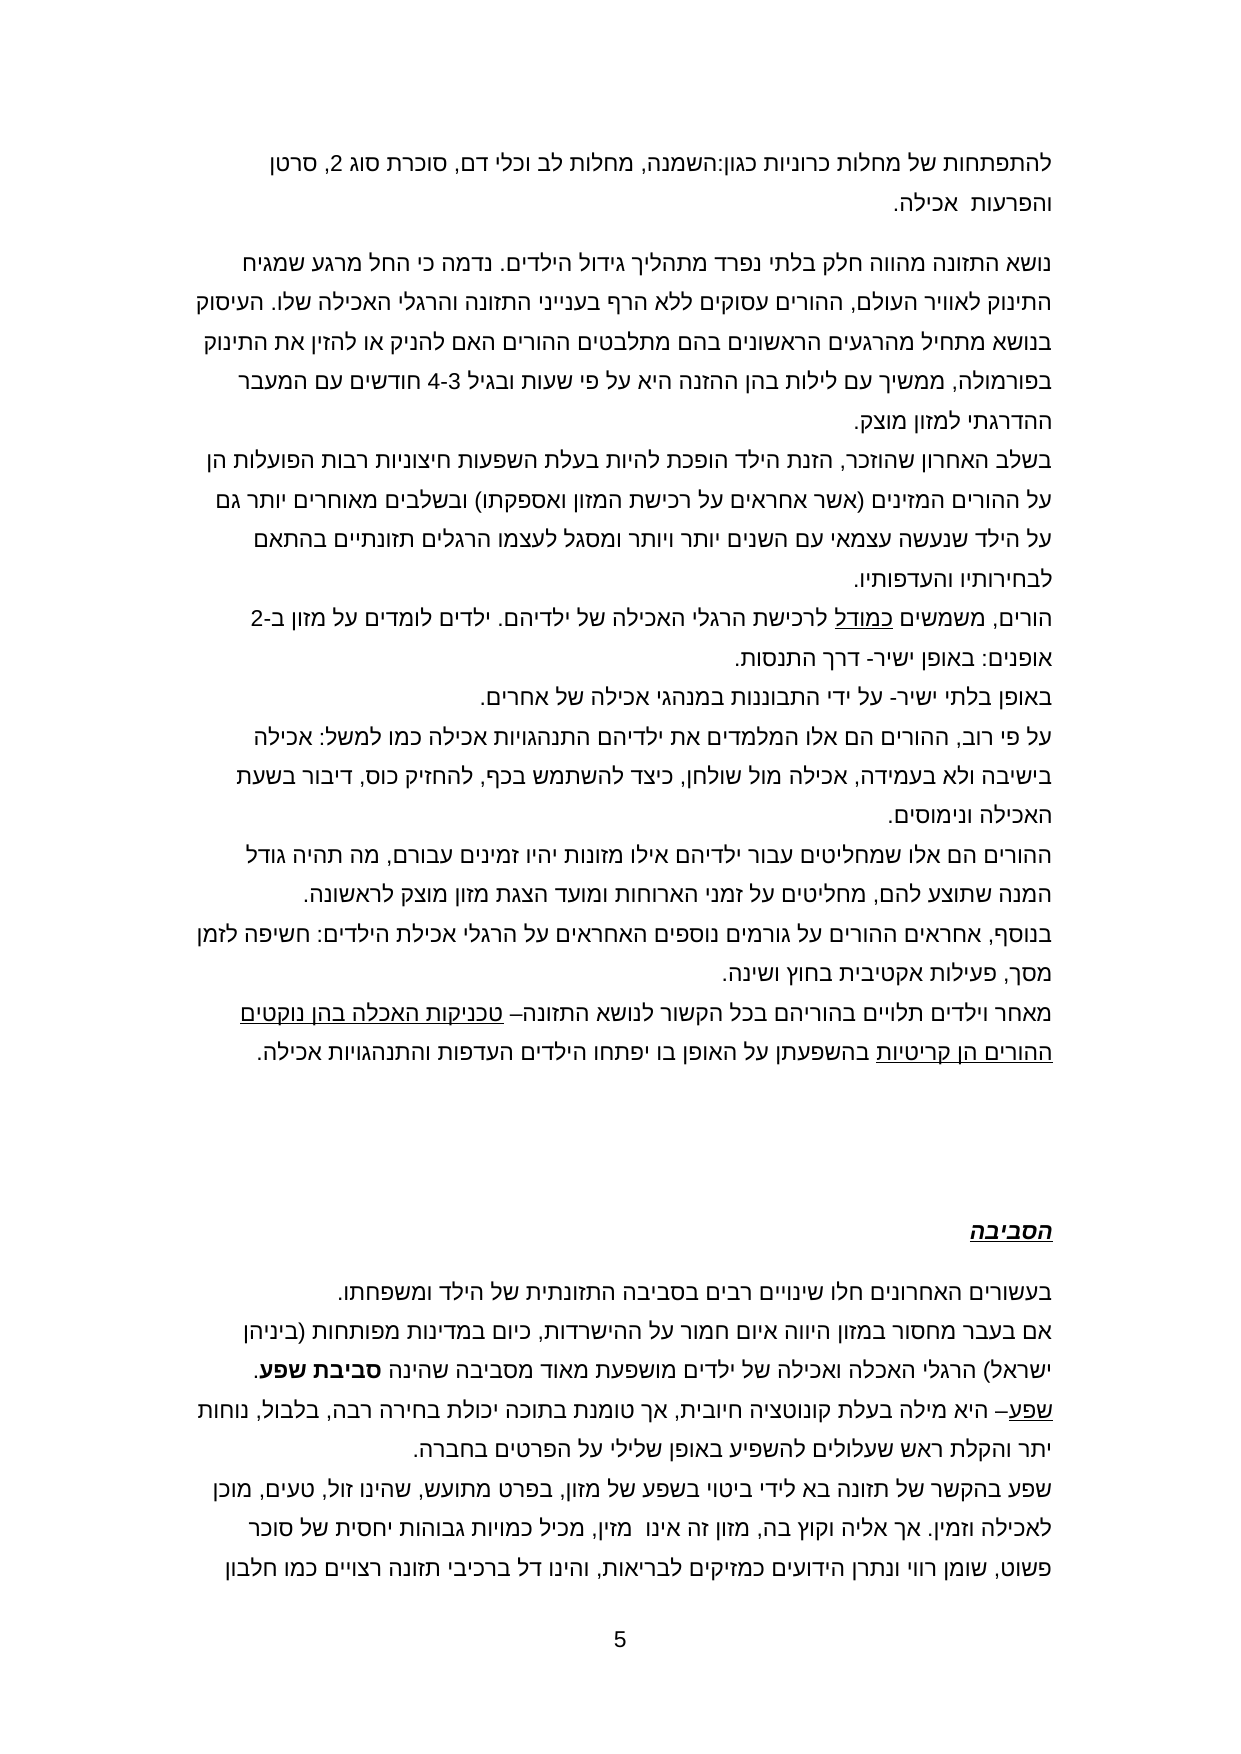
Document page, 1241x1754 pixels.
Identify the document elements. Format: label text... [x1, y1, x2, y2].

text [187, 150, 1053, 216]
text הסביבה [187, 1100, 1053, 1244]
text נושא התזונה מהווה חלק בלתי נפרד מתהליך גידול הילדים. נדמה כי החל מרגע שמגיח התינוק לאוויר העולם, ההורים עסוקים ללא הרף בענייני התזונה והרגלי האכילה שלו. העיסוק בנושא מתחיל מהרגעים הראשונים בהם מתלבטים ההורים האם להניק או להזין את התינוק בפורמולה, ממשיך עם לילות בהן ההזנה היא על פי שעות ובגיל 4-3 חודשים עם המעבר ההדרגתי למזון מוצק. בשלב האחרון שהוזכר, הזנת הילד הופכת להיות בעלת השפעות חיצוניות רבות הפועלות הן על ההורים המזינים (אשר אחראים על רכישת המזון ואספקתו) ובשלבים מאוחרים יותר גם על הילד שנעשה עצמאי עם השנים יותר ויותר ומסגל לעצמו הרגלים תזונתיים בהתאם לבחירותיו והעדפותיו. הורים, משמשים כמודל לרכישת הרגלי האכילה של ילדיהם. ילדים לומדים על מזון ב-2 אופנים: באופן ישיר- דרך התנסות. באופן בלתי ישיר- על ידי התבוננות במנהגי אכילה של אחרים. על פי רוב, ההורים הם אלו המלמדים את ילדיהם התנהגויות אכילה כמו למשל: אכילה בישיבה ולא בעמידה, אכילה מול שולחן, כיצד להשתמש בכף, להחזיק כוס, דיבור בשעת האכילה ונימוסים. ההורים הם אלו שמחליטים עבור ילדיהם אילו מזונות יהיו זמינים עבורם, מה תהיה גודל המנה שתוצע להם, מחליטים על זמני הארוחות ומועד הצגת מזון מוצק לראשונה. בנוסף, אחראים ההורים על גורמים נוספים האחראים על הרגלי אכילת הילדים: חשיפה לזמן מסך, פעילות אקטיבית בחוץ ושינה. מאחר וילדים תלויים בהוריהם בכל הקשור לנושא התזונה– טכניקות האכלה בהן נוקטים ההורים הן קריטיות בהשפעתן על האופן בו יפתחו הילדים העדפות והתנהגויות אכילה. [187, 250, 1053, 1066]
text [187, 1278, 1053, 1581]
